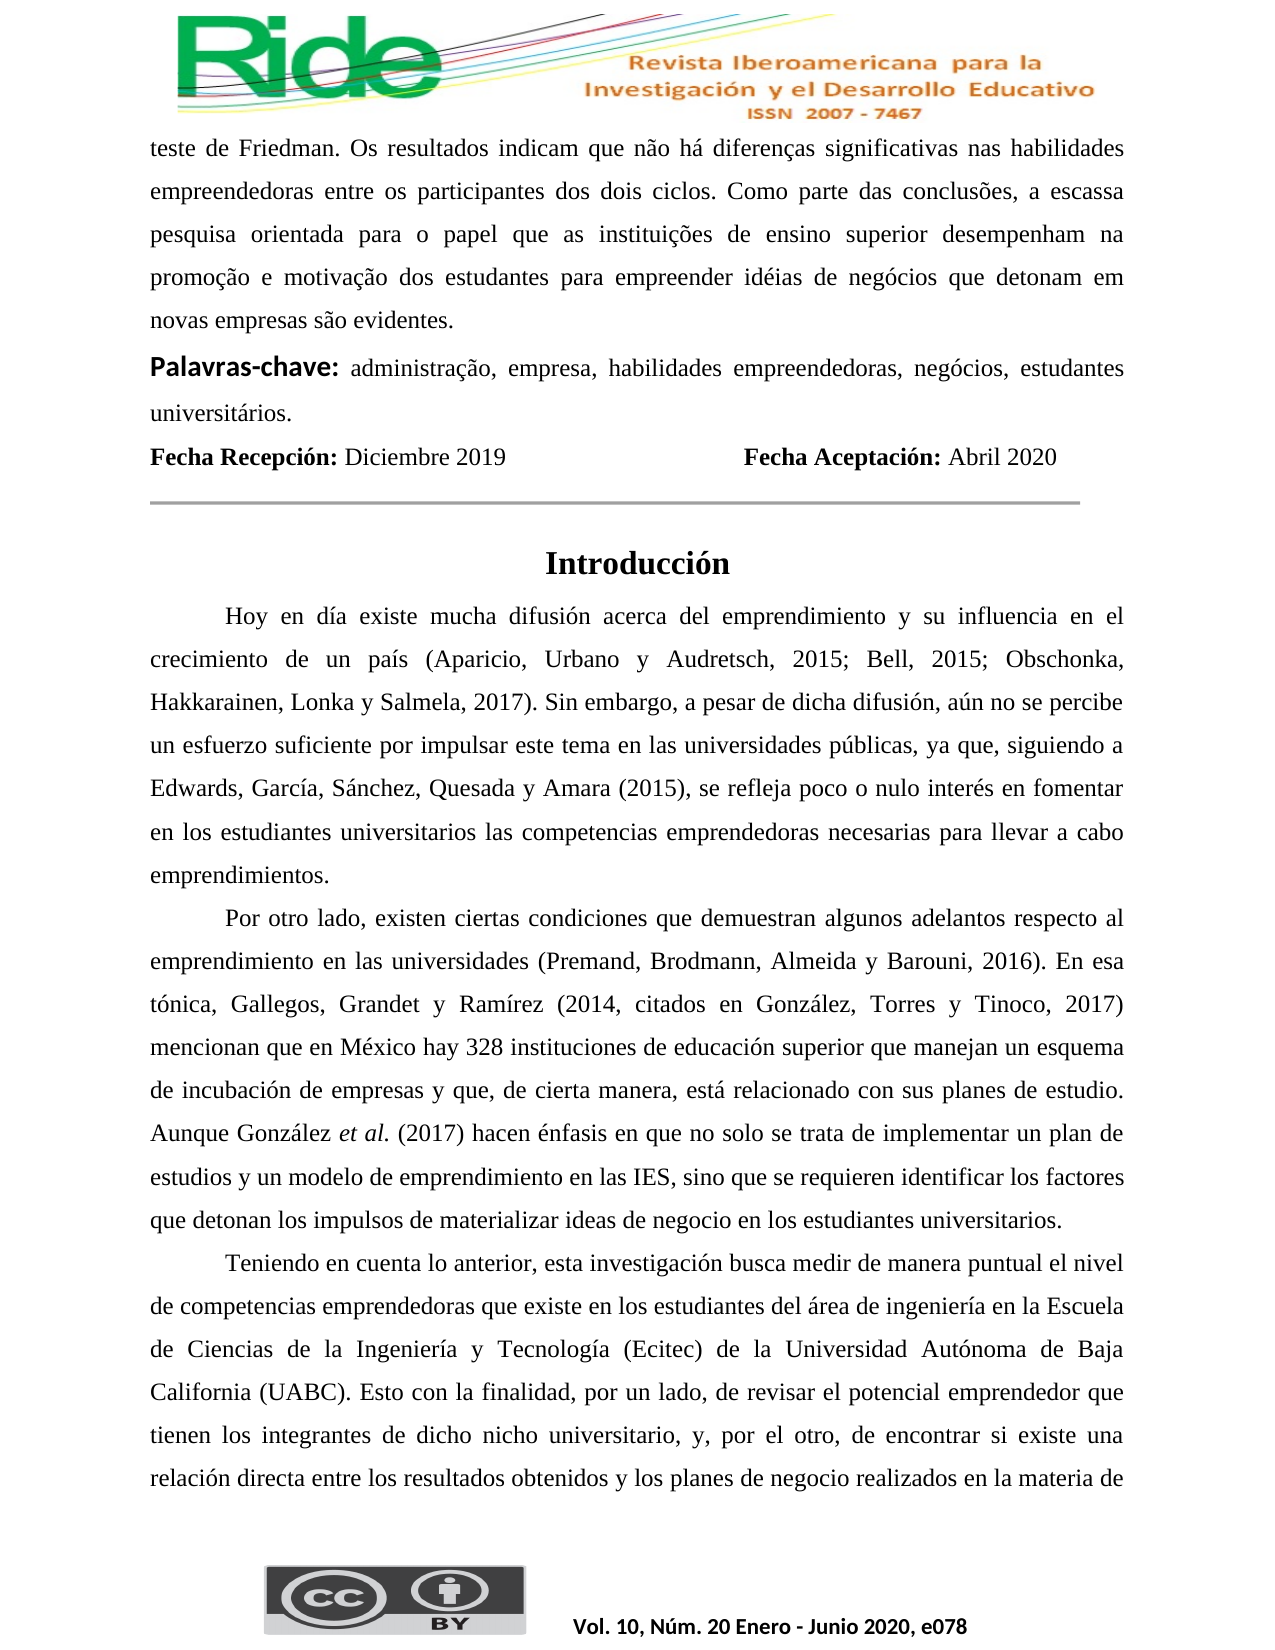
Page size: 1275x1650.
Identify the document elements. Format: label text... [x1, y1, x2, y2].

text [150, 1248, 1125, 1492]
text Por otro lado, existen ciertas condiciones que demuestran algunos adelantos respecto al emprendimiento en las universidades (Premand, Brodmann, Almeida y Barouni, 2016). En esa tónica, Gallegos, Grandet y Ramírez (2014, citados en González, Torres y Tinoco, 2017) mencionan que en México hay 328 instituciones de educación superior que manejan un esquema de incubación de empresas y que, de cierta manera, está relacionado con sus planes de estudio. Aunque González et al. (2017) hacen énfasis en que no solo se trata de implementar un plan de estudios y un modelo de emprendimiento en las IES, sino que se requieren identificar los factores que detonan los impulsos de materializar ideas de negocio en los estudiantes universitarios. [150, 903, 1125, 1233]
picture [177, 14, 1098, 123]
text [150, 133, 1125, 334]
picture [263, 1565, 527, 1635]
text Hoy en día existe mucha difusión acerca del emprendimiento y su influencia en el crecimiento de un país (Aparicio, Urbano y Audretsch, 2015; Bell, 2015; Obschonka, Hakkarainen, Lonka y Salmela, 2017). Sin embargo, a pesar de dicha difusión, aún no se percibe un esfuerzo suficiente por impulsar este tema en las universidades públicas, ya que, siguiendo a Edwards, García, Sánchez, Quesada y Amara (2015), se refleja poco o nulo interés en fomentar en los estudiantes universitarios las competencias emprendedoras necesarias para llevar a cabo emprendimientos. [150, 601, 1125, 888]
text Palavras-chave: administração, empresa, habilidades empreendedoras, negócios, estudantes universitários. [150, 348, 1125, 427]
text Fecha Recepción: Diciembre 2019 Fecha Aceptación: Abril 2020 [150, 442, 1125, 470]
text Introducción [150, 543, 1125, 582]
